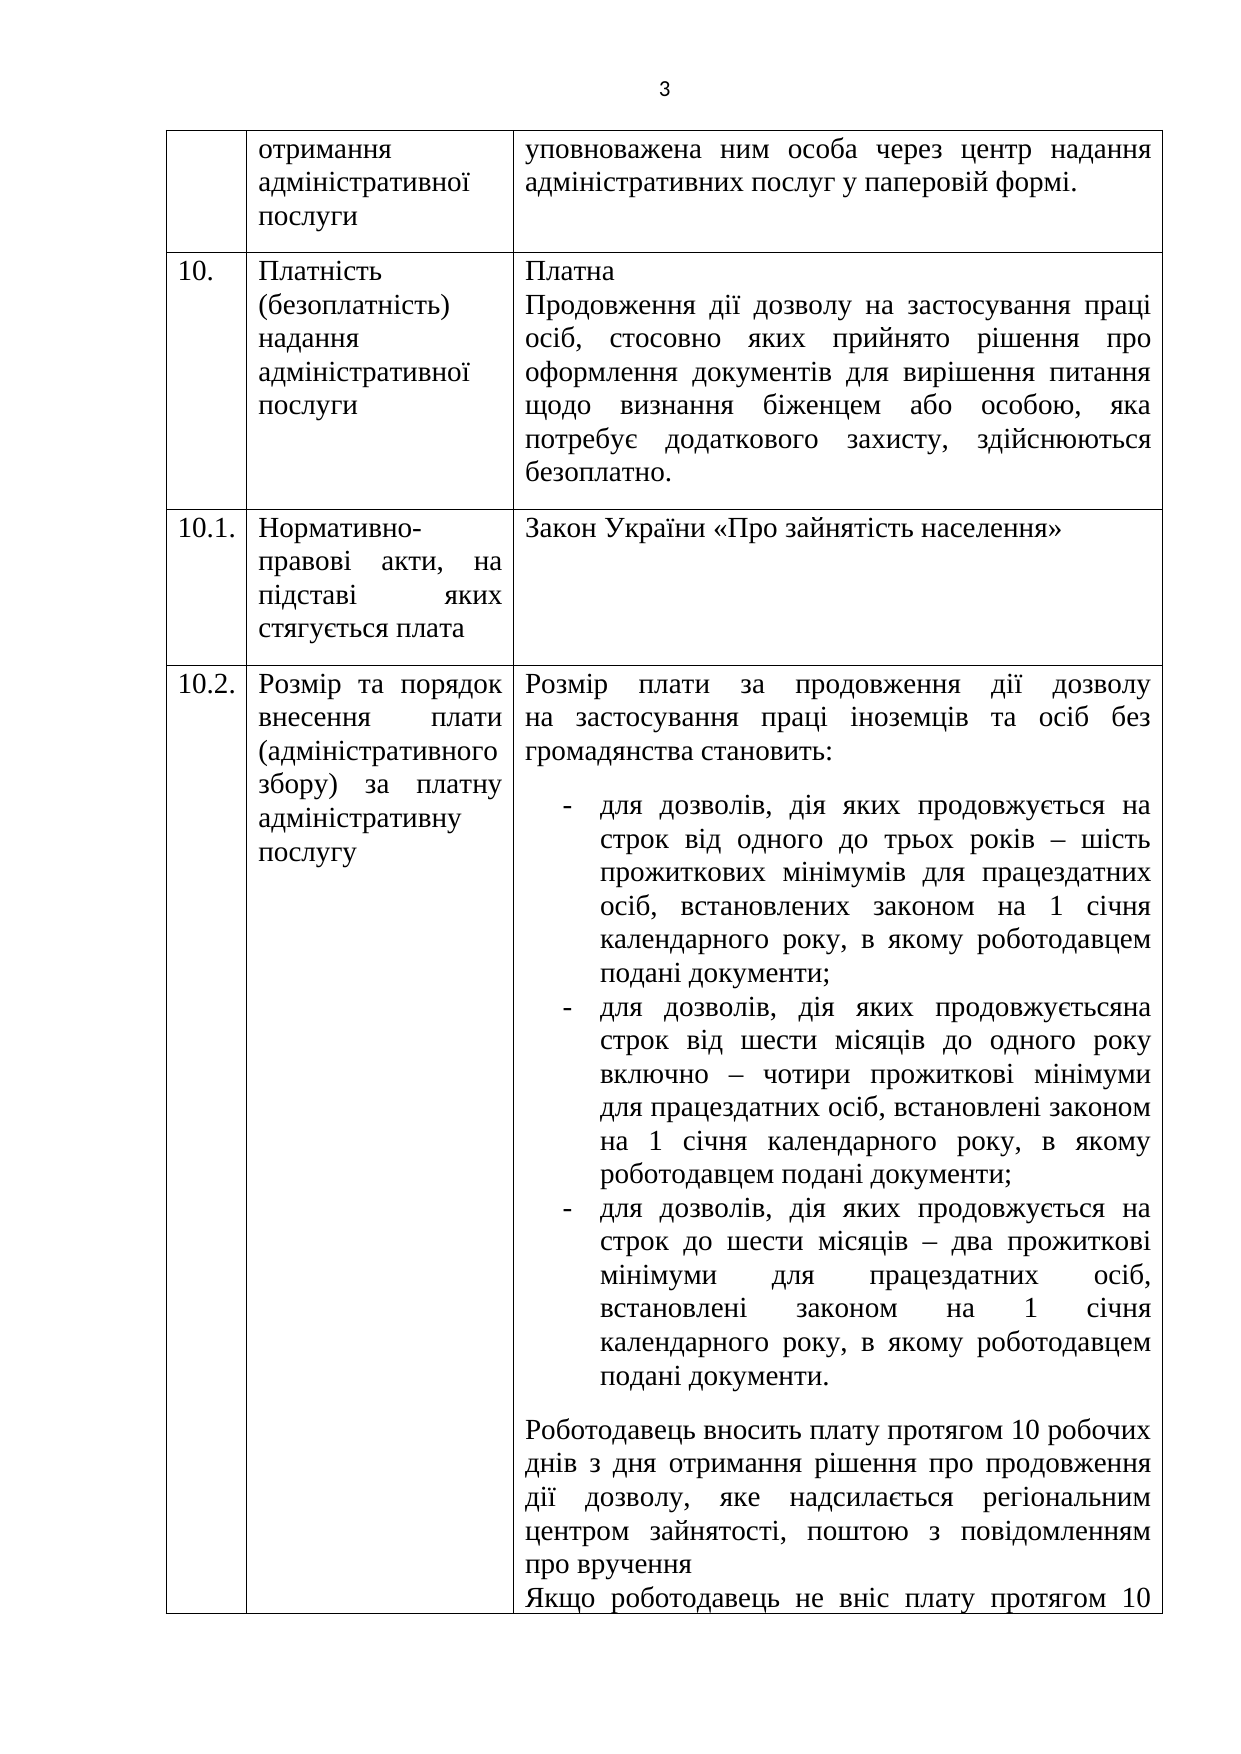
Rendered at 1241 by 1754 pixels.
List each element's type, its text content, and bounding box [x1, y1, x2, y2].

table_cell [247, 666, 513, 1613]
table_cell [247, 131, 513, 252]
table_cell 9. [167, 131, 246, 252]
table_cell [514, 131, 1162, 252]
table_cell 10.2. [167, 666, 246, 1613]
table_cell 10.1. [167, 510, 246, 665]
table_cell Платність (безоплатність) надання адміністративної послуги [247, 253, 513, 509]
table_cell Закон України «Про зайнятість населення» [514, 510, 1162, 665]
table_cell 10. [167, 253, 246, 509]
table_cell Платна Продовження дії дозволу на застосування праці осіб, стосовно яких прийнято рішення про оформлення документів для вирішення питання щодо визнання біженцем або особою, яка потребує додаткового захисту, здійснюються безоплатно. [514, 253, 1162, 509]
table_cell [514, 666, 1162, 1613]
table_cell Нормативно-правові акти, на підставі яких стягується плата [247, 510, 513, 665]
